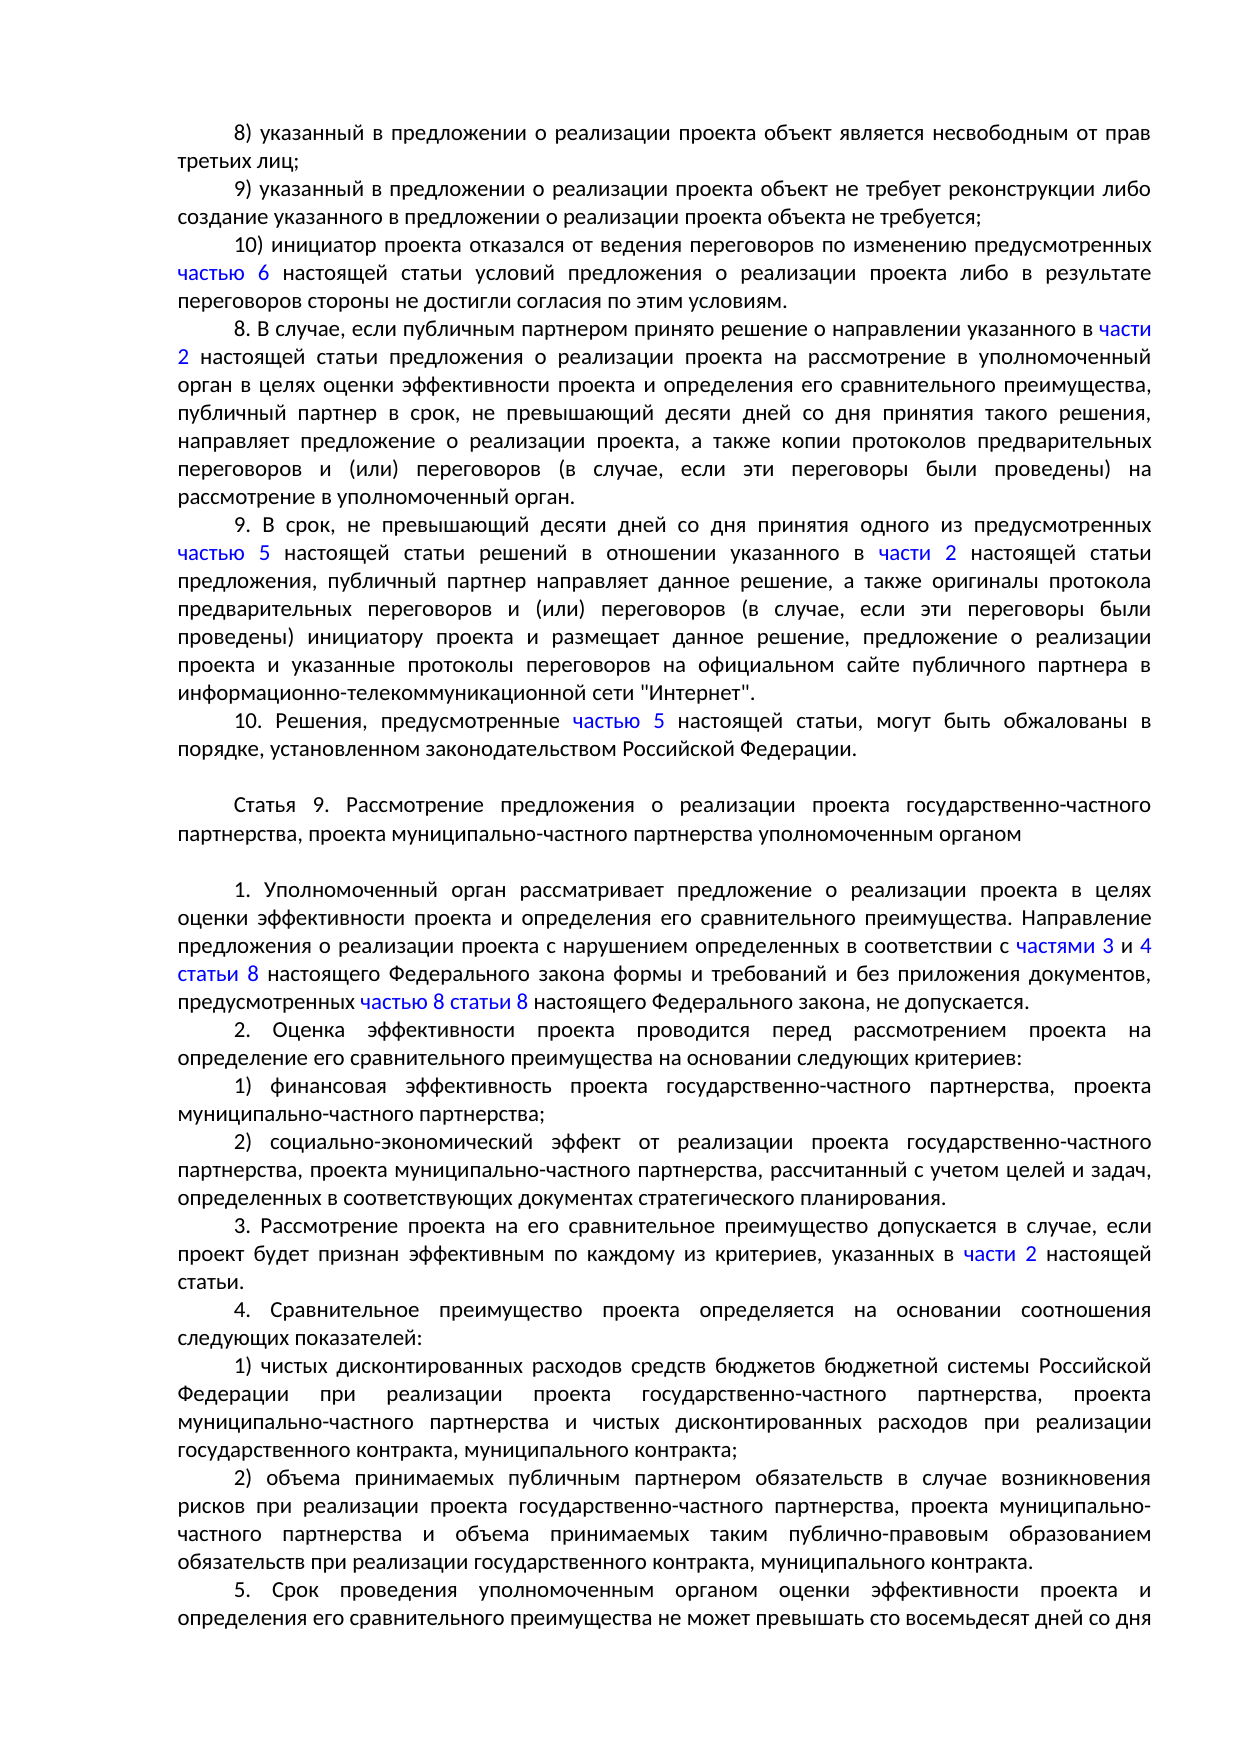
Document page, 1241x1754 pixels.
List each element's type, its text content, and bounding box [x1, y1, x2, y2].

text 1. Уполномоченный орган рассматривает предложение о реализации проекта в целях оценки эффективности проекта и определения его сравнительного преимущества. Направление предложения о реализации проекта с нарушением определенных в соответствии с частями 3 и 4 статьи 8 настоящего Федерального закона формы и требований и без приложения документов, предусмотренных частью 8 статьи 8 настоящего Федерального закона, не допускается. [177, 875, 1152, 1015]
text 10. Решения, предусмотренные частью 5 настоящей статьи, могут быть обжалованы в порядке, установленном законодательством Российской Федерации. [177, 707, 1152, 763]
text 8) указанный в предложении о реализации проекта объект является несвободным от прав третьих лиц; [177, 118, 1152, 174]
text 1) чистых дисконтированных расходов средств бюджетов бюджетной системы Российской Федерации при реализации проекта государственно-частного партнерства, проекта муниципально-частного партнерства и чистых дисконтированных расходов при реализации государственного контракта, муниципального контракта; [177, 1351, 1152, 1463]
text 3. Рассмотрение проекта на его сравнительное преимущество допускается в случае, если проект будет признан эффективным по каждому из критериев, указанных в части 2 настоящей статьи. [177, 1211, 1152, 1295]
text 2) социально-экономический эффект от реализации проекта государственно-частного партнерства, проекта муниципально-частного партнерства, рассчитанный с учетом целей и задач, определенных в соответствующих документах стратегического планирования. [177, 1127, 1152, 1211]
text Статья 9. Рассмотрение предложения о реализации проекта государственно-частного партнерства, проекта муниципально-частного партнерства уполномоченным органом [177, 791, 1152, 847]
text 9) указанный в предложении о реализации проекта объект не требует реконструкции либо создание указанного в предложении о реализации проекта объекта не требуется; [177, 174, 1152, 230]
text 9. В срок, не превышающий десяти дней со дня принятия одного из предусмотренных частью 5 настоящей статьи решений в отношении указанного в части 2 настоящей статьи предложения, публичный партнер направляет данное решение, а также оригиналы протокола предварительных переговоров и (или) переговоров (в случае, если эти переговоры были проведены) инициатору проекта и размещает данное решение, предложение о реализации проекта и указанные протоколы переговоров на официальном сайте публичного партнера в информационно-телекоммуникационной сети "Интернет". [177, 510, 1152, 707]
text 2. Оценка эффективности проекта проводится перед рассмотрением проекта на определение его сравнительного преимущества на основании следующих критериев: [177, 1015, 1152, 1071]
text 2) объема принимаемых публичным партнером обязательств в случае возникновения рисков при реализации проекта государственно-частного партнерства, проекта муниципально-частного партнерства и объема принимаемых таким публично-правовым образованием обязательств при реализации государственного контракта, муниципального контракта. [177, 1463, 1152, 1575]
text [177, 1575, 1152, 1631]
text 8. В случае, если публичным партнером принято решение о направлении указанного в части 2 настоящей статьи предложения о реализации проекта на рассмотрение в уполномоченный орган в целях оценки эффективности проекта и определения его сравнительного преимущества, публичный партнер в срок, не превышающий десяти дней со дня принятия такого решения, направляет предложение о реализации проекта, а также копии протоколов предварительных переговоров и (или) переговоров (в случае, если эти переговоры были проведены) на рассмотрение в уполномоченный орган. [177, 314, 1152, 510]
text 10) инициатор проекта отказался от ведения переговоров по изменению предусмотренных частью 6 настоящей статьи условий предложения о реализации проекта либо в результате переговоров стороны не достигли согласия по этим условиям. [177, 230, 1152, 314]
text 1) финансовая эффективность проекта государственно-частного партнерства, проекта муниципально-частного партнерства; [177, 1071, 1152, 1127]
text 4. Сравнительное преимущество проекта определяется на основании соотношения следующих показателей: [177, 1295, 1152, 1351]
